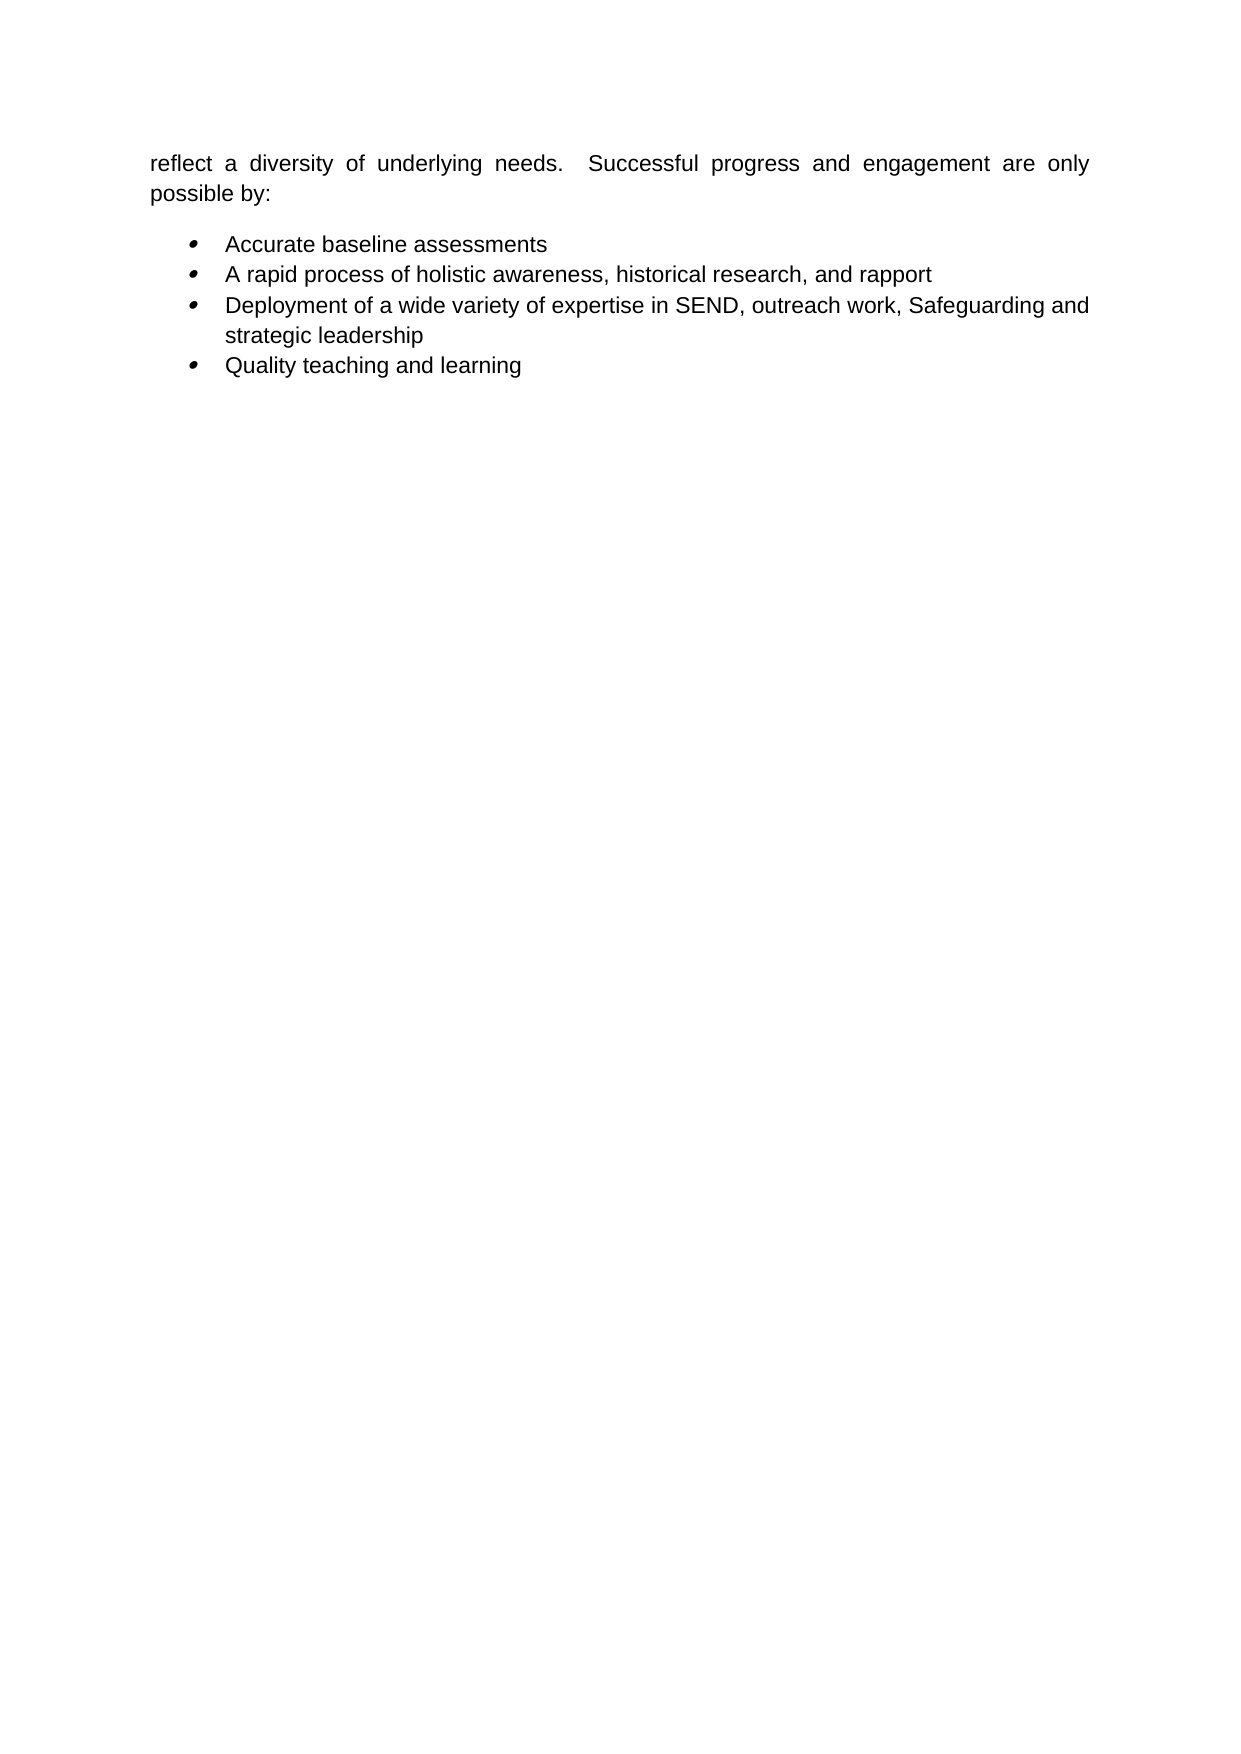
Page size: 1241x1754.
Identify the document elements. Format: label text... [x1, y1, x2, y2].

list Quality teaching and learning [187, 352, 1090, 378]
list Accurate baseline assessments [187, 231, 1090, 258]
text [150, 150, 1090, 207]
list A rapid process of holistic awareness, historical research, and rapport [187, 261, 1090, 288]
list Deployment of a wide variety of expertise in SEND, outreach work, Safeguarding and strategic leadership [187, 292, 1090, 348]
